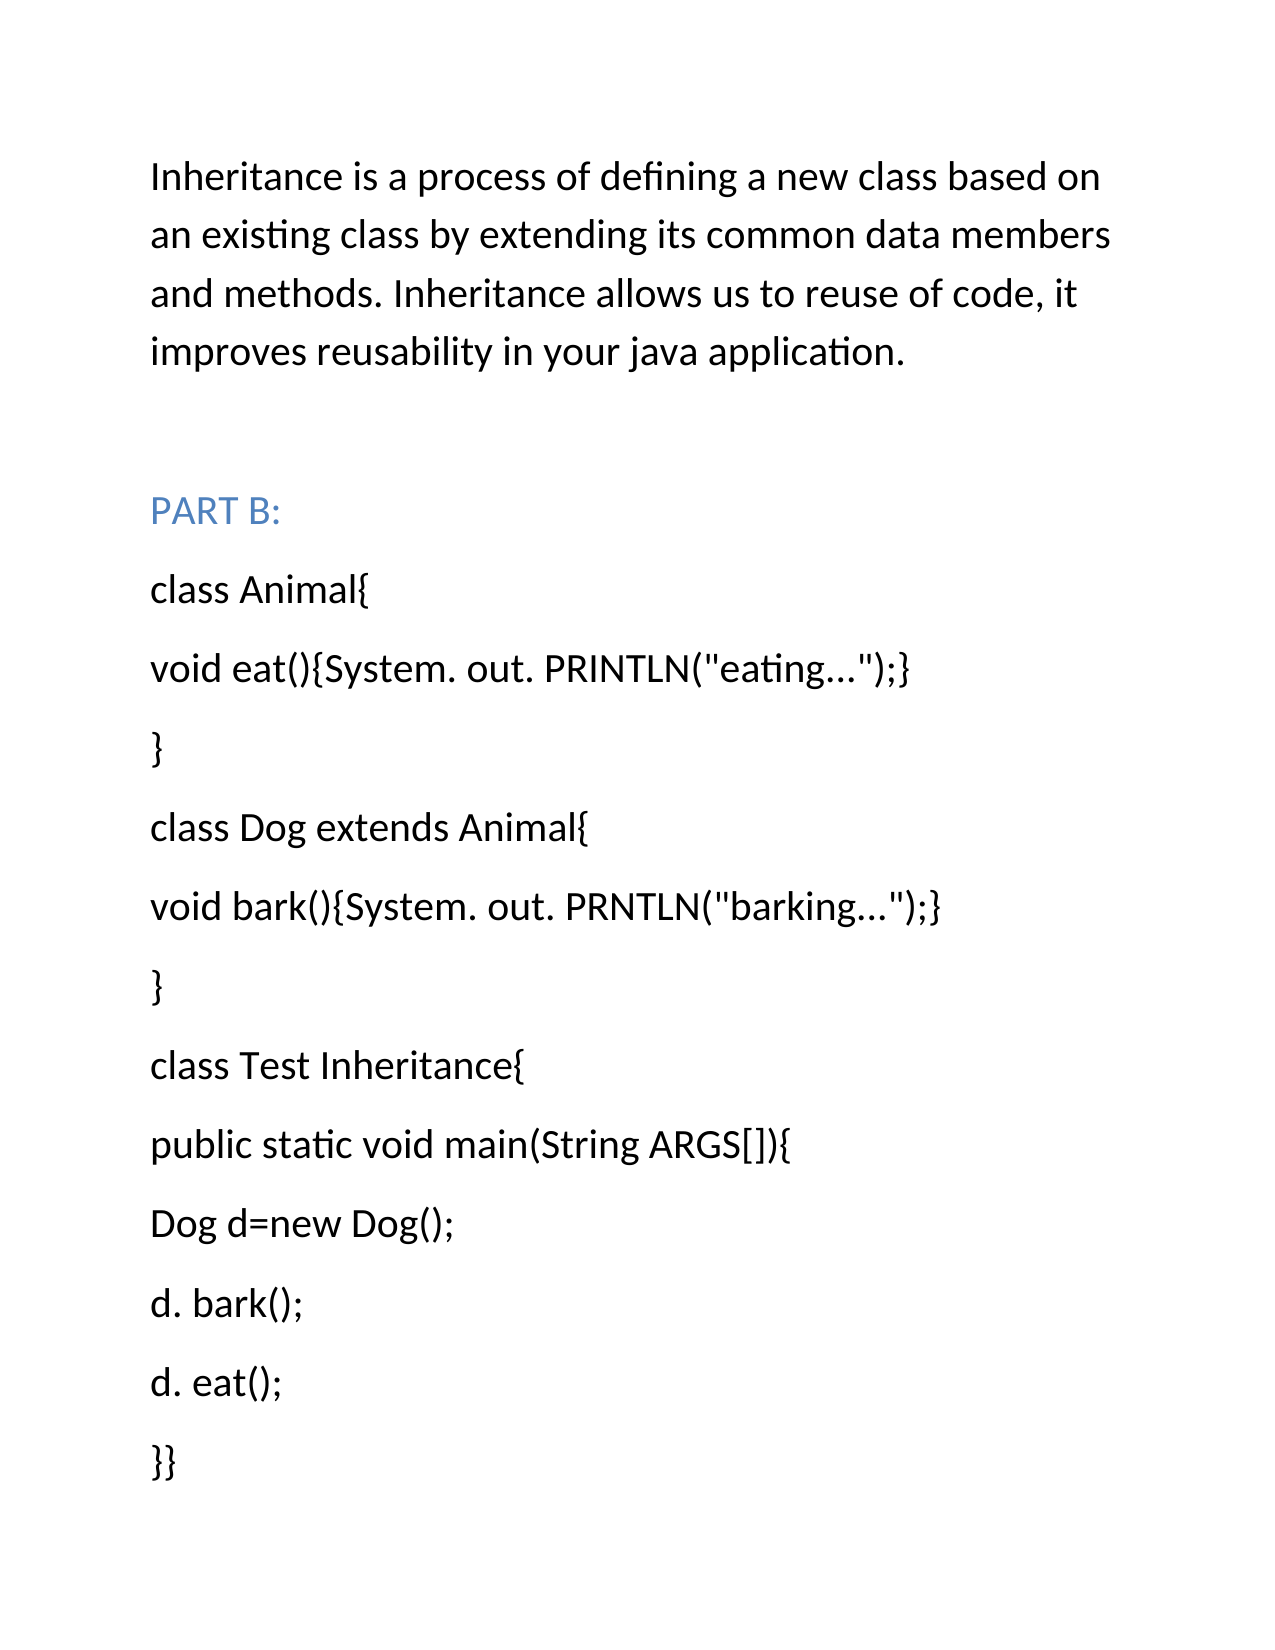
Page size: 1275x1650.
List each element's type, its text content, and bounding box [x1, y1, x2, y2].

text Dog d=new Dog(); [150, 1197, 1125, 1248]
text d. bark(); [150, 1277, 1125, 1327]
text class Animal{ [150, 563, 1125, 614]
text class Test Inheritance{ [150, 1039, 1125, 1089]
text Inheritance is a process of defining a new class based on an existing class by extending its common data members and methods. Inheritance allows us to reuse of code, it improves reusability in your java application. [150, 150, 1125, 376]
text } [150, 959, 1125, 1010]
text PART B: [150, 484, 1125, 535]
text void bark(){System. out. PRNTLN("barking...");} [150, 880, 1125, 931]
text } [150, 722, 1125, 772]
text void eat(){System. out. PRINTLN("eating...");} [150, 642, 1125, 693]
text class Dog extends Animal{ [150, 801, 1125, 852]
text d. eat(); [150, 1356, 1125, 1407]
text public static void main(String ARGS[]){ [150, 1118, 1125, 1169]
text }} [150, 1435, 1125, 1486]
